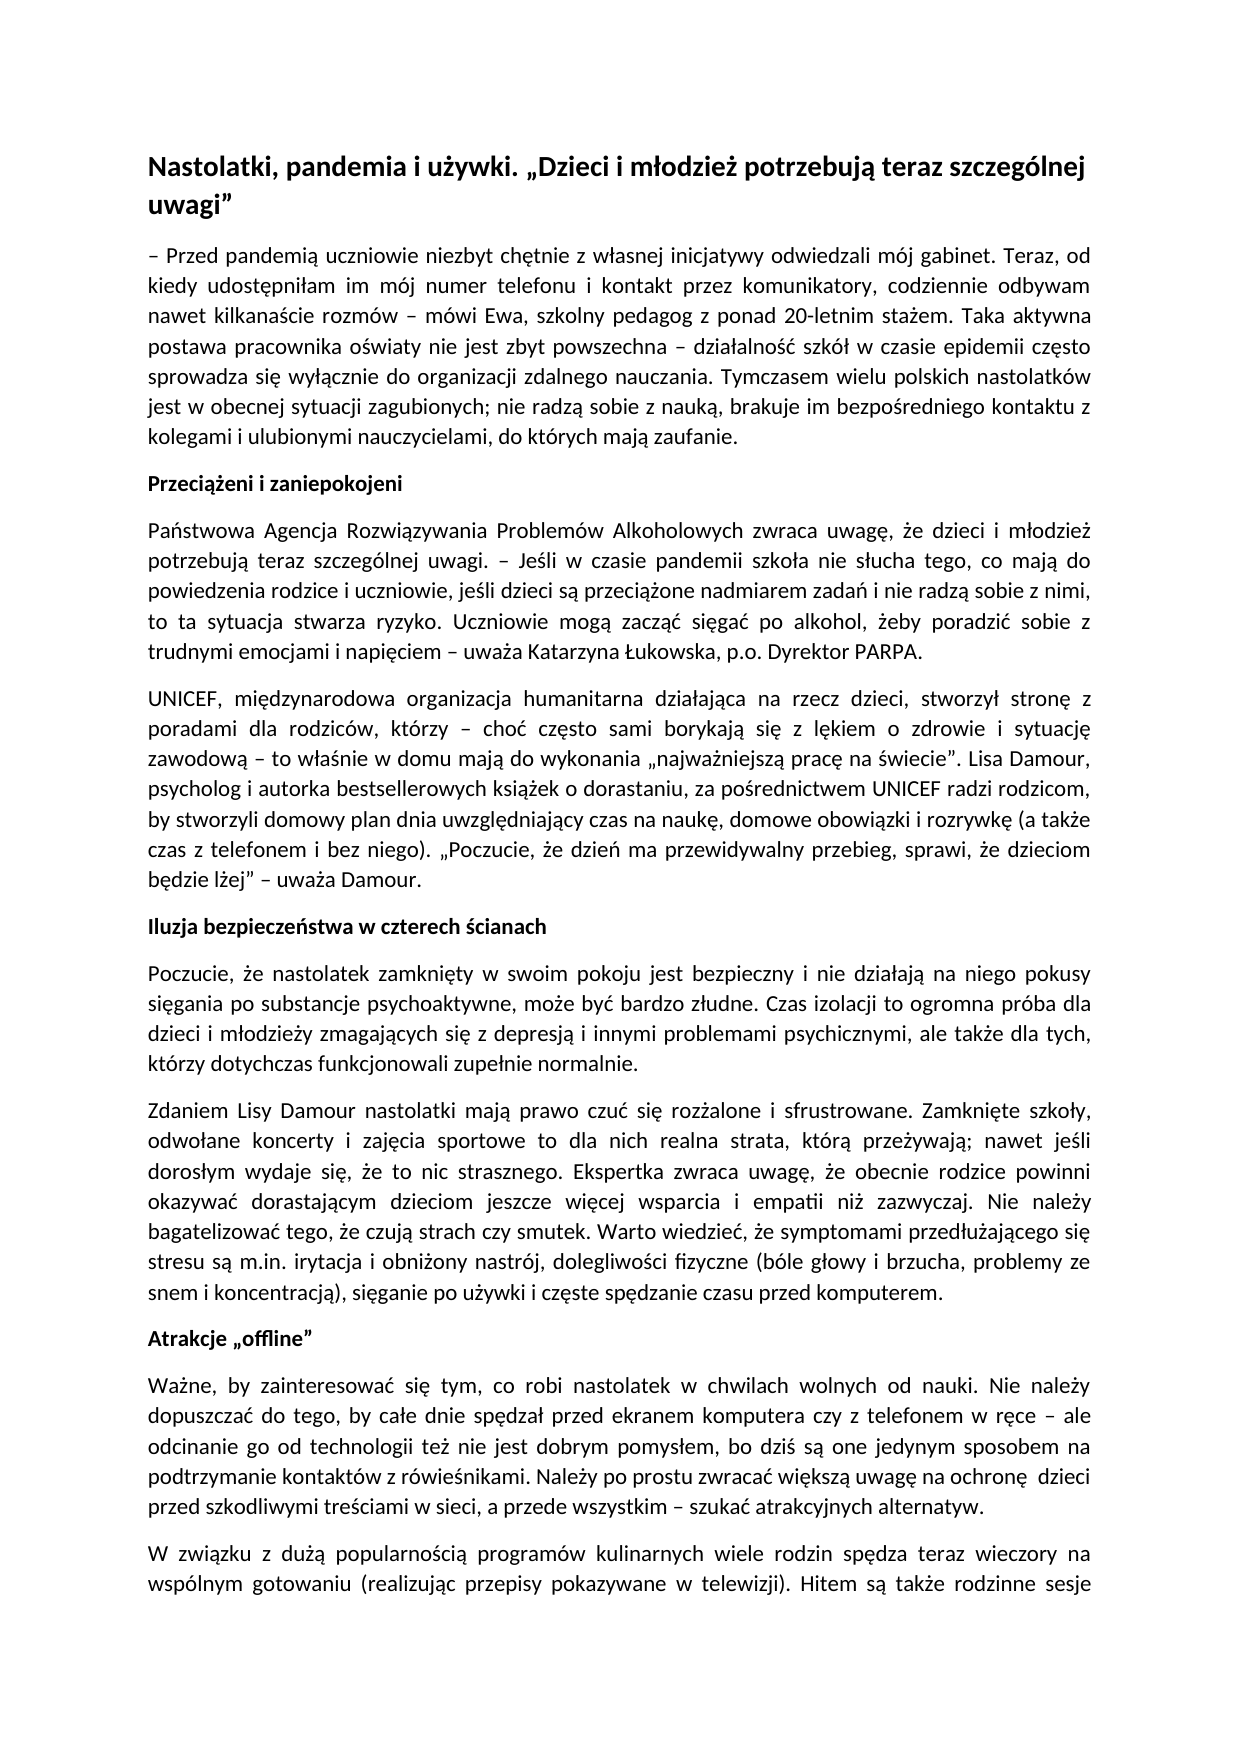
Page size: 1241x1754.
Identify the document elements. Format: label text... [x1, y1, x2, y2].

text Poczucie, że nastolatek zamknięty w swoim pokoju jest bezpieczny i nie działają na niego pokusy sięgania po substancje psychoaktywne, może być bardzo złudne. Czas izolacji to ogromna próba dla dzieci i młodzieży zmagających się z depresją i innymi problemami psychicznymi, ale także dla tych, którzy dotychczas funkcjonowali zupełnie normalnie. [148, 959, 1093, 1077]
text Zdaniem Lisy Damour nastolatki mają prawo czuć się rozżalone i sfrustrowane. Zamknięte szkoły, odwołane koncerty i zajęcia sportowe to dla nich realna strata, którą przeżywają; nawet jeśli dorosłym wydaje się, że to nic strasznego. Ekspertka zwraca uwagę, że obecnie rodzice powinni okazywać dorastającym dzieciom jeszcze więcej wsparcia i empatii niż zazwyczaj. Nie należy bagatelizować tego, że czują strach czy smutek. Warto wiedzieć, że symptomami przedłużającego się stresu są m.in. irytacja i obniżony nastrój, dolegliwości fizyczne (bóle głowy i brzucha, problemy ze snem i koncentracją), sięganie po używki i częste spędzanie czasu przed komputerem. [148, 1096, 1093, 1306]
text Atrakcje „offline” [148, 1324, 1093, 1352]
text – Przed pandemią uczniowie niezbyt chętnie z własnej inicjatywy odwiedzali mój gabinet. Teraz, od kiedy udostępniłam im mój numer telefonu i kontakt przez komunikatory, codziennie odbywam nawet kilkanaście rozmów – mówi Ewa, szkolny pedagog z ponad 20-letnim stażem. Taka aktywna postawa pracownika oświaty nie jest zbyt powszechna – działalność szkół w czasie epidemii często sprowadza się wyłącznie do organizacji zdalnego nauczania. Tymczasem wielu polskich nastolatków jest w obecnej sytuacji zagubionych; nie radzą sobie z nauką, brakuje im bezpośredniego kontaktu z kolegami i ulubionymi nauczycielami, do których mają zaufanie. [148, 241, 1093, 450]
text Ważne, by zainteresować się tym, co robi nastolatek w chwilach wolnych od nauki. Nie należy dopuszczać do tego, by całe dnie spędzał przed ekranem komputera czy z telefonem w ręce – ale odcinanie go od technologii też nie jest dobrym pomysłem, bo dziś są one jedynym sposobem na podtrzymanie kontaktów z rówieśnikami. Należy po prostu zwracać większą uwagę na ochronę dzieci przed szkodliwymi treściami w sieci, a przede wszystkim – szukać atrakcyjnych alternatyw. [148, 1371, 1093, 1520]
text Nastolatki, pandemia i używki. „Dzieci i młodzież potrzebują teraz szczególnej uwagi” [148, 148, 1093, 222]
text UNICEF, międzynarodowa organizacja humanitarna działająca na rzecz dzieci, stworzył stronę z poradami dla rodziców, którzy – choć często sami borykają się z lękiem o zdrowie i sytuację zawodową – to właśnie w domu mają do wykonania „najważniejszą pracę na świecie”. Lisa Damour, psycholog i autorka bestsellerowych książek o dorastaniu, za pośrednictwem UNICEF radzi rodzicom, by stworzyli domowy plan dnia uwzględniający czas na naukę, domowe obowiązki i rozrywkę (a także czas z telefonem i bez niego). „Poczucie, że dzień ma przewidywalny przebieg, sprawi, że dzieciom będzie lżej” – uważa Damour. [148, 684, 1093, 893]
text Państwowa Agencja Rozwiązywania Problemów Alkoholowych zwraca uwagę, że dzieci i młodzież potrzebują teraz szczególnej uwagi. – Jeśli w czasie pandemii szkoła nie słucha tego, co mają do powiedzenia rodzice i uczniowie, jeśli dzieci są przeciążone nadmiarem zadań i nie radzą sobie z nimi, to ta sytuacja stwarza ryzyko. Uczniowie mogą zacząć sięgać po alkohol, żeby poradzić sobie z trudnymi emocjami i napięciem – uważa Katarzyna Łukowska, p.o. Dyrektor PARPA. [148, 516, 1093, 665]
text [148, 1539, 1093, 1597]
text Przeciążeni i zaniepokojeni [148, 469, 1093, 497]
text Iluzja bezpieczeństwa w czterech ścianach [148, 912, 1093, 940]
